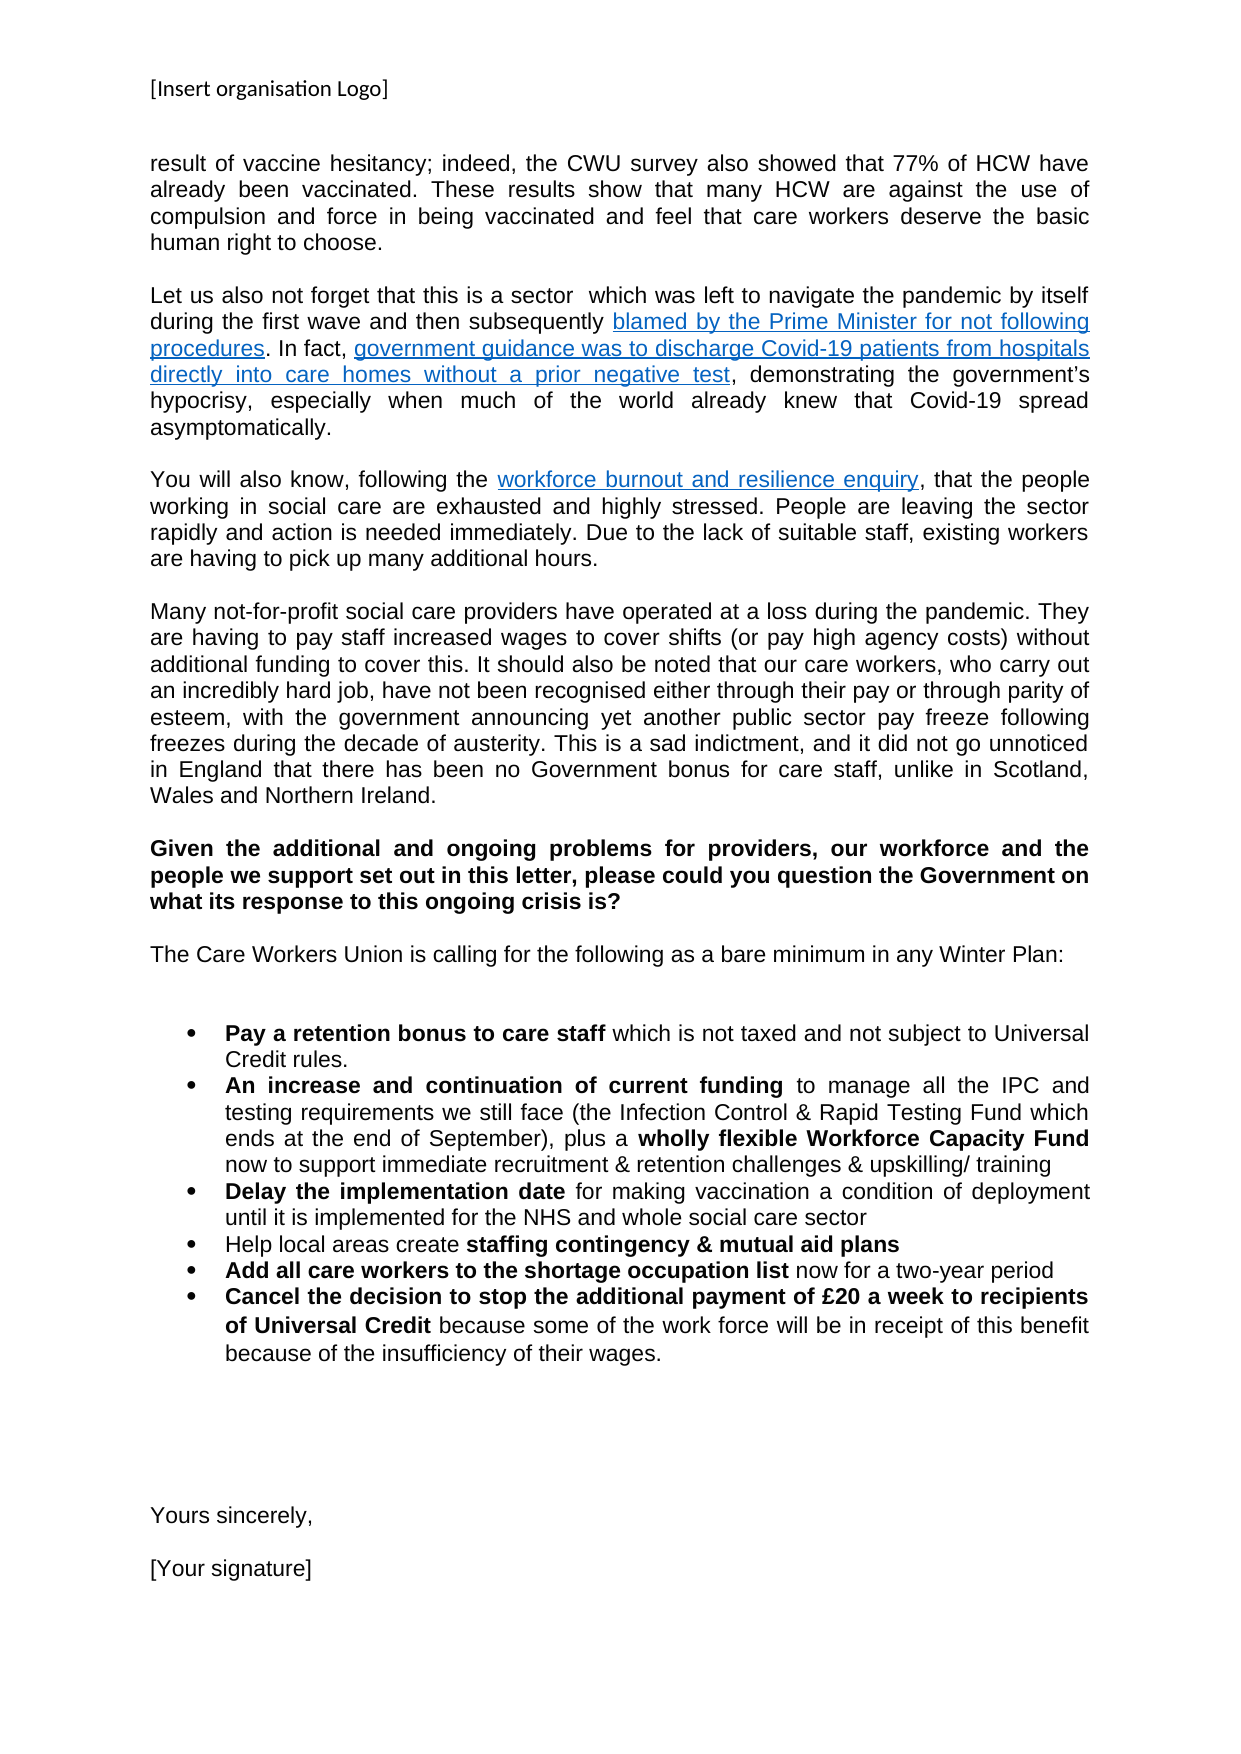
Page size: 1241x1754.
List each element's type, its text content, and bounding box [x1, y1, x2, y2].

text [150, 150, 1090, 255]
list Delay the implementation date for making vaccination a condition of deployment until it is implemented for the NHS and whole social care sector [187, 1178, 1090, 1231]
list Cancel the decision to stop the additional payment of £20 a week to recipients of Universal Credit because some of the work force will be in receipt of this benefit because of the insufficiency of their wages. [187, 1283, 1090, 1366]
text You will also know, following the workforce burnout and resilience enquiry, that the people working in social care are exhausted and highly stressed. People are leaving the sector rapidly and action is needed immediately. Due to the lack of suitable staff, existing workers are having to pick up many additional hours. [150, 466, 1090, 572]
text [Your signature] [150, 1555, 1090, 1581]
text Yours sincerely, [150, 1502, 1090, 1528]
list Pay a retention bonus to care staff which is not taxed and not subject to Universal Credit rules. [187, 1020, 1090, 1072]
text Given the additional and ongoing problems for providers, our workforce and the people we support set out in this letter, please could you question the Government on what its response to this ongoing crisis is? [150, 835, 1090, 914]
list Add all care workers to the shortage occupation list now for a two-year period [187, 1257, 1090, 1283]
text Many not-for-profit social care providers have operated at a loss during the pandemic. They are having to pay staff increased wages to cover shifts (or pay high agency costs) without additional funding to cover this. It should also be noted that our care workers, who carry out an incredibly hard job, have not been recognised either through their pay or through parity of esteem, with the government announcing yet another public sector pay freeze following freezes during the decade of austerity. This is a sad indictment, and it did not go unnoticed in England that there has been no Government bonus for care staff, unlike in Scotland, Wales and Northern Ireland. [150, 598, 1090, 809]
list An increase and continuation of current funding to manage all the IPC and testing requirements we still face (the Infection Control & Rapid Testing Fund which ends at the end of September), plus a wholly flexible Workforce Capacity Fund now to support immediate recruitment & retention challenges & upskilling/ training [187, 1072, 1090, 1178]
list Help local areas create staffing contingency & mutual aid plans [187, 1231, 1090, 1257]
text The Care Workers Union is calling for the following as a bare minimum in any Winter Plan: [150, 941, 1090, 967]
text Let us also not forget that this is a sector which was left to navigate the pandemic by itself during the first wave and then subsequently blamed by the Prime Minister for not following procedures. In fact, government guidance was to discharge Covid-19 patients from hospitals directly into care homes without a prior negative test, demonstrating the government’s hypocrisy, especially when much of the world already knew that Covid-19 spread asymptomatically. [150, 282, 1090, 440]
